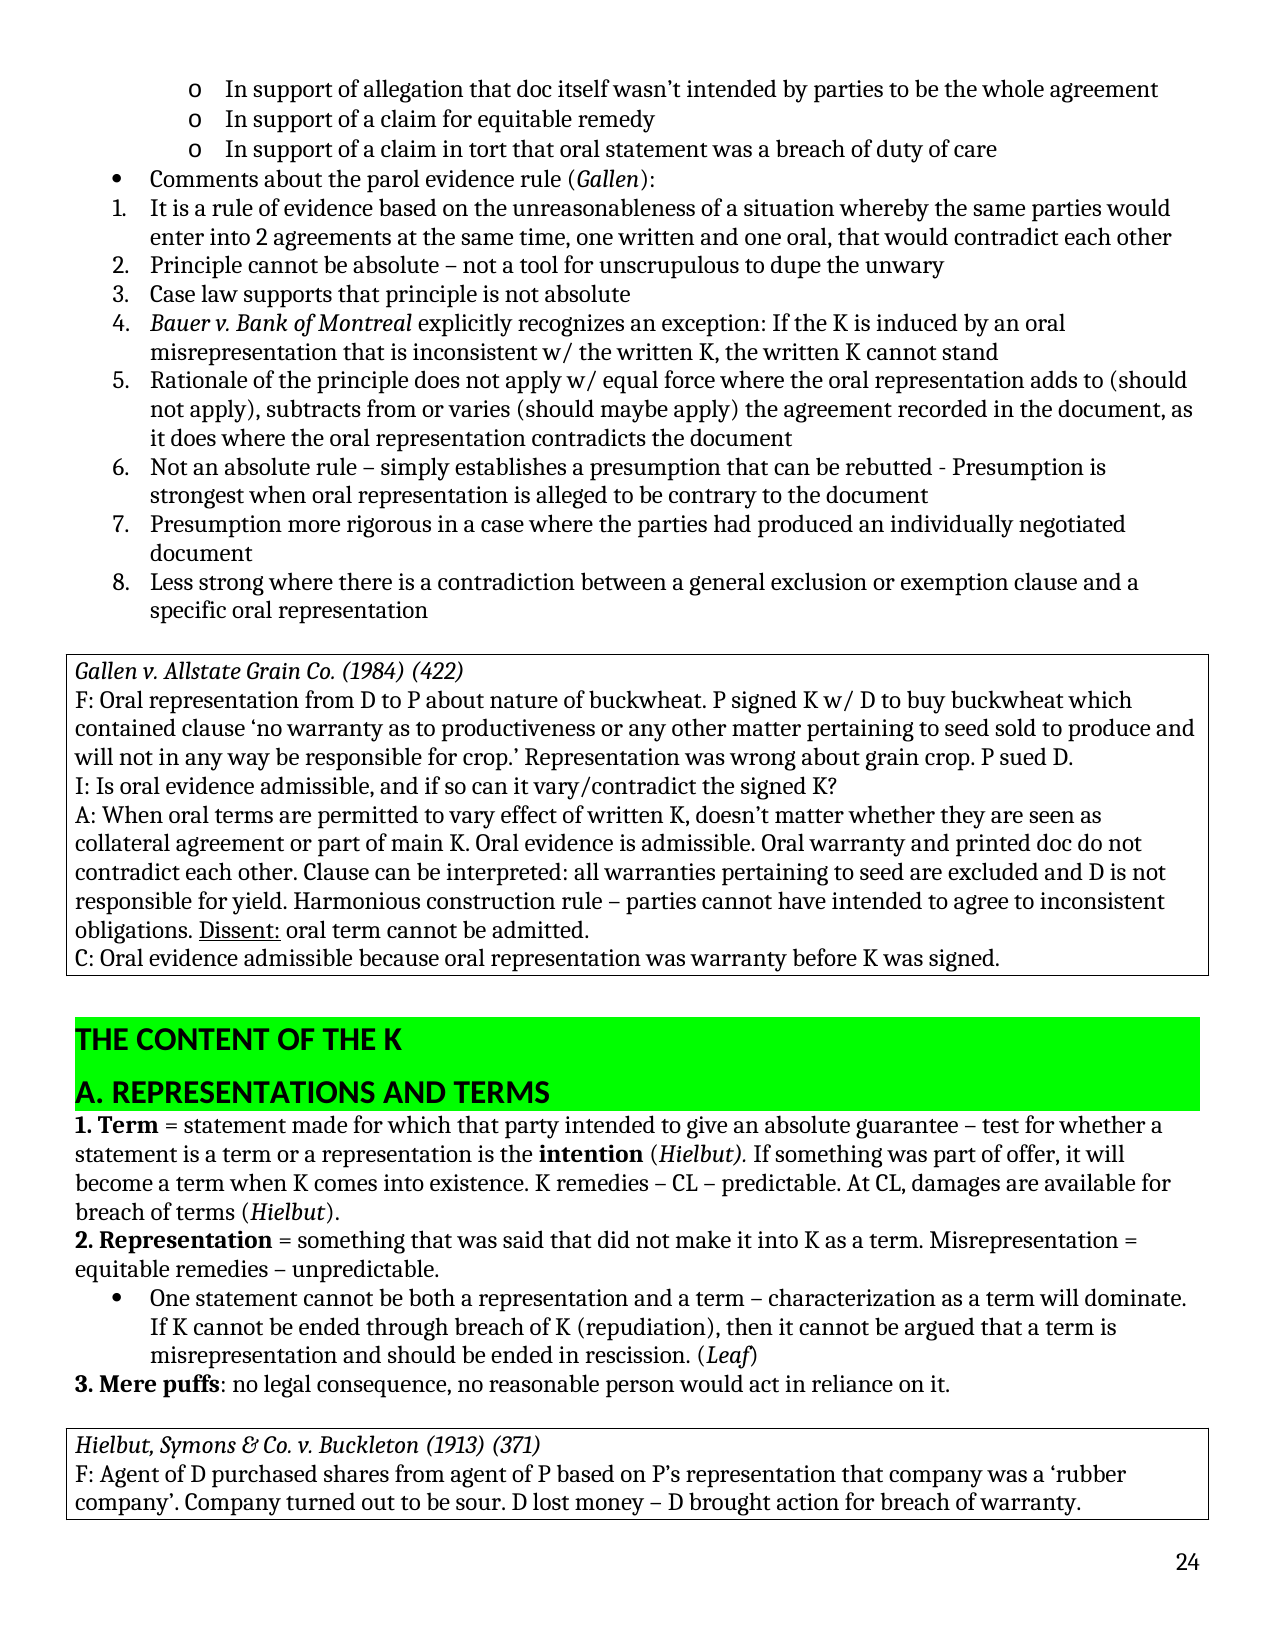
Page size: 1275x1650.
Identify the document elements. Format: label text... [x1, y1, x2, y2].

list In support of a claim in tort that oral statement was a breach of duty of care [187, 135, 1200, 165]
list Not an absolute rule – simply establishes a presumption that can be rebutted - Presumption is strongest when oral representation is alleged to be contrary to the document [112, 452, 1200, 510]
text 2. Representation = something that was said that did not make it into K as a term. Misrepresentation = equitable remedies – unpredictable. [75, 1226, 1200, 1284]
list Comments about the parol evidence rule (Gallen): [112, 165, 1200, 194]
list In support of a claim for equitable remedy [187, 105, 1200, 135]
text A: When oral terms are permitted to vary effect of written K, doesn’t matter whether they are seen as collateral agreement or part of main K. Oral evidence is admissible. Oral warranty and printed doc do not contradict each other. Clause can be interpreted: all warranties pertaining to seed are excluded and D is not responsible for yield. Harmonious construction rule – parties cannot have intended to agree to inconsistent obligations. Dissent: oral term cannot be admitted. [75, 801, 1200, 941]
text 3. Mere puffs: no legal consequence, no reasonable person would act in reliance on it. [75, 1370, 1200, 1399]
list It is a rule of evidence based on the unreasonableness of a situation whereby the same parties would enter into 2 agreements at the same time, one written and one oral, that would contradict each other [112, 194, 1200, 251]
subtitle The Content of the K [75, 1017, 1200, 1058]
text 1. Term = statement made for which that party intended to give an absolute guarantee – test for whether a statement is a term or a representation is the intention (Hielbut). If something was part of offer, it will become a term when K comes into existence. K remedies – CL – predictable. At CL, damages are available for breach of terms (Hielbut). [75, 1111, 1200, 1226]
list Principle cannot be absolute – not a tool for unscrupulous to dupe the unwary [112, 251, 1200, 280]
list Case law supports that principle is not absolute [112, 280, 1200, 309]
list Bauer v. Bank of Montreal explicitly recognizes an exception: If the K is induced by an oral misrepresentation that is inconsistent w/ the written K, the written K cannot stand [112, 309, 1200, 366]
subtitle Gallen v. Allstate Grain Co. (1984) (422) [67, 655, 1208, 686]
text C: Oral evidence admissible because oral representation was warranty before K was signed. [67, 941, 1208, 975]
list Rationale of the principle does not apply w/ equal force where the oral representation adds to (should not apply), subtracts from or varies (should maybe apply) the agreement recorded in the document, as it does where the oral representation contradicts the document [112, 366, 1200, 452]
list Less strong where there is a contradiction between a general exclusion or exemption clause and a specific oral representation [112, 567, 1200, 625]
subtitle Hielbut, Symons & Co. v. Buckleton (1913) (371) [67, 1429, 1208, 1456]
list In support of allegation that doc itself wasn’t intended by parties to be the whole agreement [187, 75, 1200, 105]
subtitle A. Representations and Terms [75, 1071, 1200, 1111]
text F: Agent of D purchased shares from agent of P based on P’s representation that company was a ‘rubber company’. Company turned out to be sour. D lost money – D brought action for breach of warranty. [67, 1456, 1208, 1519]
list One statement cannot be both a representation and a term – characterization as a term will dominate. If K cannot be ended through breach of K (repudiation), then it cannot be argued that a term is misrepresentation and should be ended in rescission. (Leaf) [112, 1284, 1200, 1370]
text F: Oral representation from D to P about nature of buckwheat. P signed K w/ D to buy buckwheat which contained clause ‘no warranty as to productiveness or any other matter pertaining to seed sold to produce and will not in any way be responsible for crop.’ Representation was wrong about grain crop. P sued D. [75, 686, 1200, 772]
list Presumption more rigorous in a case where the parties had produced an individually negotiated document [112, 510, 1200, 567]
text I: Is oral evidence admissible, and if so can it vary/contradict the signed K? [75, 772, 1200, 801]
